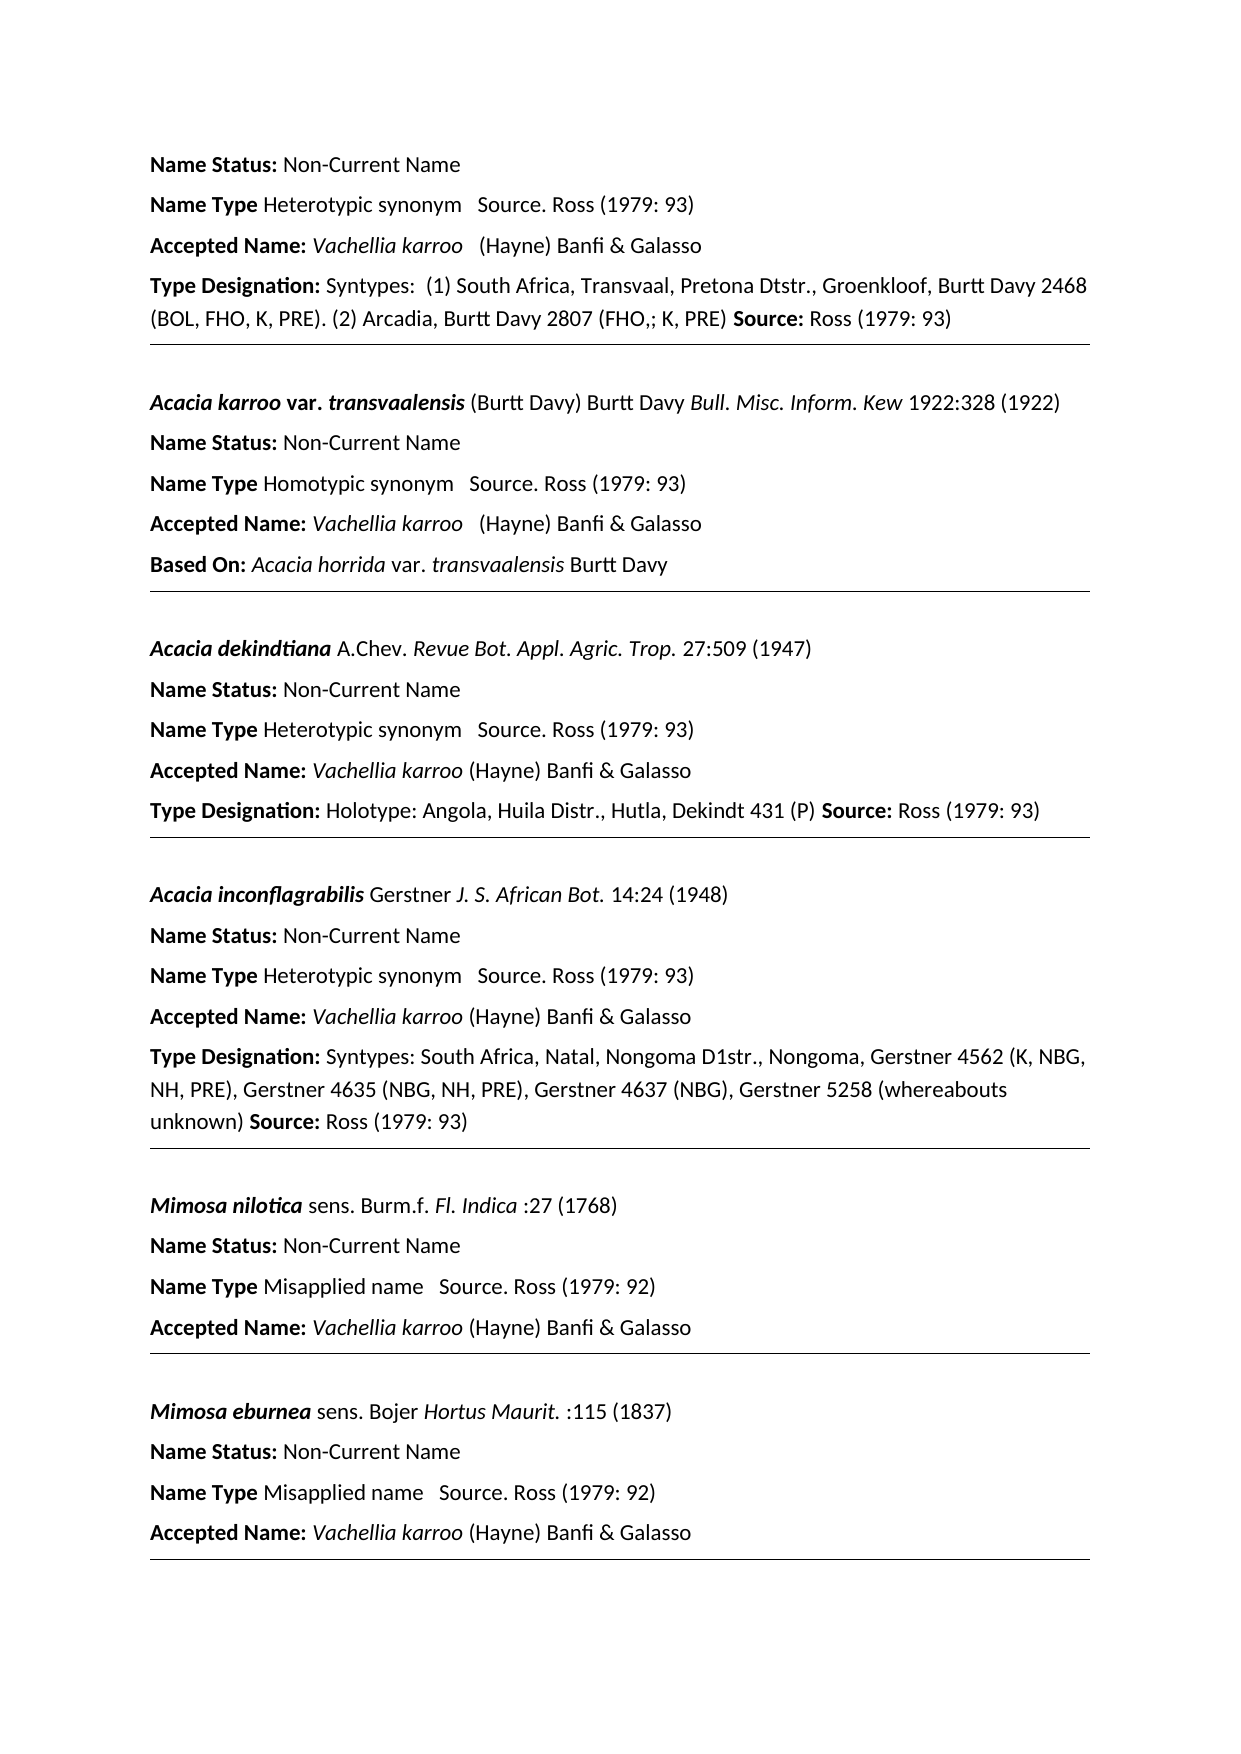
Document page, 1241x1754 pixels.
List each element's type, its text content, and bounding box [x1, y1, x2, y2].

text Acacia karroo var. transvaalensis (Burtt Davy) Burtt Davy Bull. Misc. Inform. Kew 1922:328 (1922) [150, 388, 1090, 416]
text Name Type Misapplied name Source. Ross (1979: 92) [150, 1478, 1090, 1506]
text Name Status: Non-Current Name [150, 428, 1090, 456]
text Mimosa nilotica sens. Burm.f. Fl. Indica :27 (1768) [150, 1191, 1090, 1219]
text Name Type Heterotypic synonym Source. Ross (1979: 93) [150, 961, 1090, 989]
text Accepted Name: Vachellia karroo (Hayne) Banfi & Galasso [150, 756, 1090, 784]
text Accepted Name: Vachellia karroo (Hayne) Banfi & Galasso [150, 1313, 1090, 1341]
text Accepted Name: Vachellia karroo (Hayne) Banfi & Galasso [150, 1002, 1090, 1030]
text Name Type Heterotypic synonym Source. Ross (1979: 93) [150, 715, 1090, 743]
text Type Designation: Syntypes: (1) South Africa, Transvaal, Pretona Dtstr., Groenkloof, Burtt Davy 2468 (BOL, FHO, K, PRE). (2) Arcadia, Burtt Davy 2807 (FHO,; K, PRE) Source: Ross (1979: 93) [150, 272, 1090, 332]
text Name Status: Non-Current Name [150, 150, 1090, 178]
text Name Status: Non-Current Name [150, 921, 1090, 949]
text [150, 1518, 1090, 1546]
text Mimosa eburnea sens. Bojer Hortus Maurit. :115 (1837) [150, 1397, 1090, 1425]
text Name Type Heterotypic synonym Source. Ross (1979: 93) [150, 191, 1090, 218]
text Name Status: Non-Current Name [150, 1437, 1090, 1465]
text Acacia inconflagrabilis Gerstner J. S. African Bot. 14:24 (1948) [150, 880, 1090, 908]
text Name Status: Non-Current Name [150, 1232, 1090, 1259]
text Acacia dekindtiana A.Chev. Revue Bot. Appl. Agric. Trop. 27:509 (1947) [150, 634, 1090, 662]
text Type Designation: Syntypes: South Africa, Natal, Nongoma D1str., Nongoma, Gerstner 4562 (K, NBG, NH, PRE), Gerstner 4635 (NBG, NH, PRE), Gerstner 4637 (NBG), Gerstner 5258 (whereabouts unknown) Source: Ross (1979: 93) [150, 1042, 1090, 1135]
text Based On: Acacia horrida var. transvaalensis Burtt Davy [150, 550, 1090, 578]
text Accepted Name: Vachellia karroo (Hayne) Banfi & Galasso [150, 231, 1090, 259]
text Name Status: Non-Current Name [150, 675, 1090, 703]
text Name Type Misapplied name Source. Ross (1979: 92) [150, 1272, 1090, 1300]
text Name Type Homotypic synonym Source. Ross (1979: 93) [150, 469, 1090, 497]
text Type Designation: Holotype: Angola, Huila Distr., Hutla, Dekindt 431 (P) Source: Ross (1979: 93) [150, 796, 1090, 824]
text Accepted Name: Vachellia karroo (Hayne) Banfi & Galasso [150, 509, 1090, 537]
